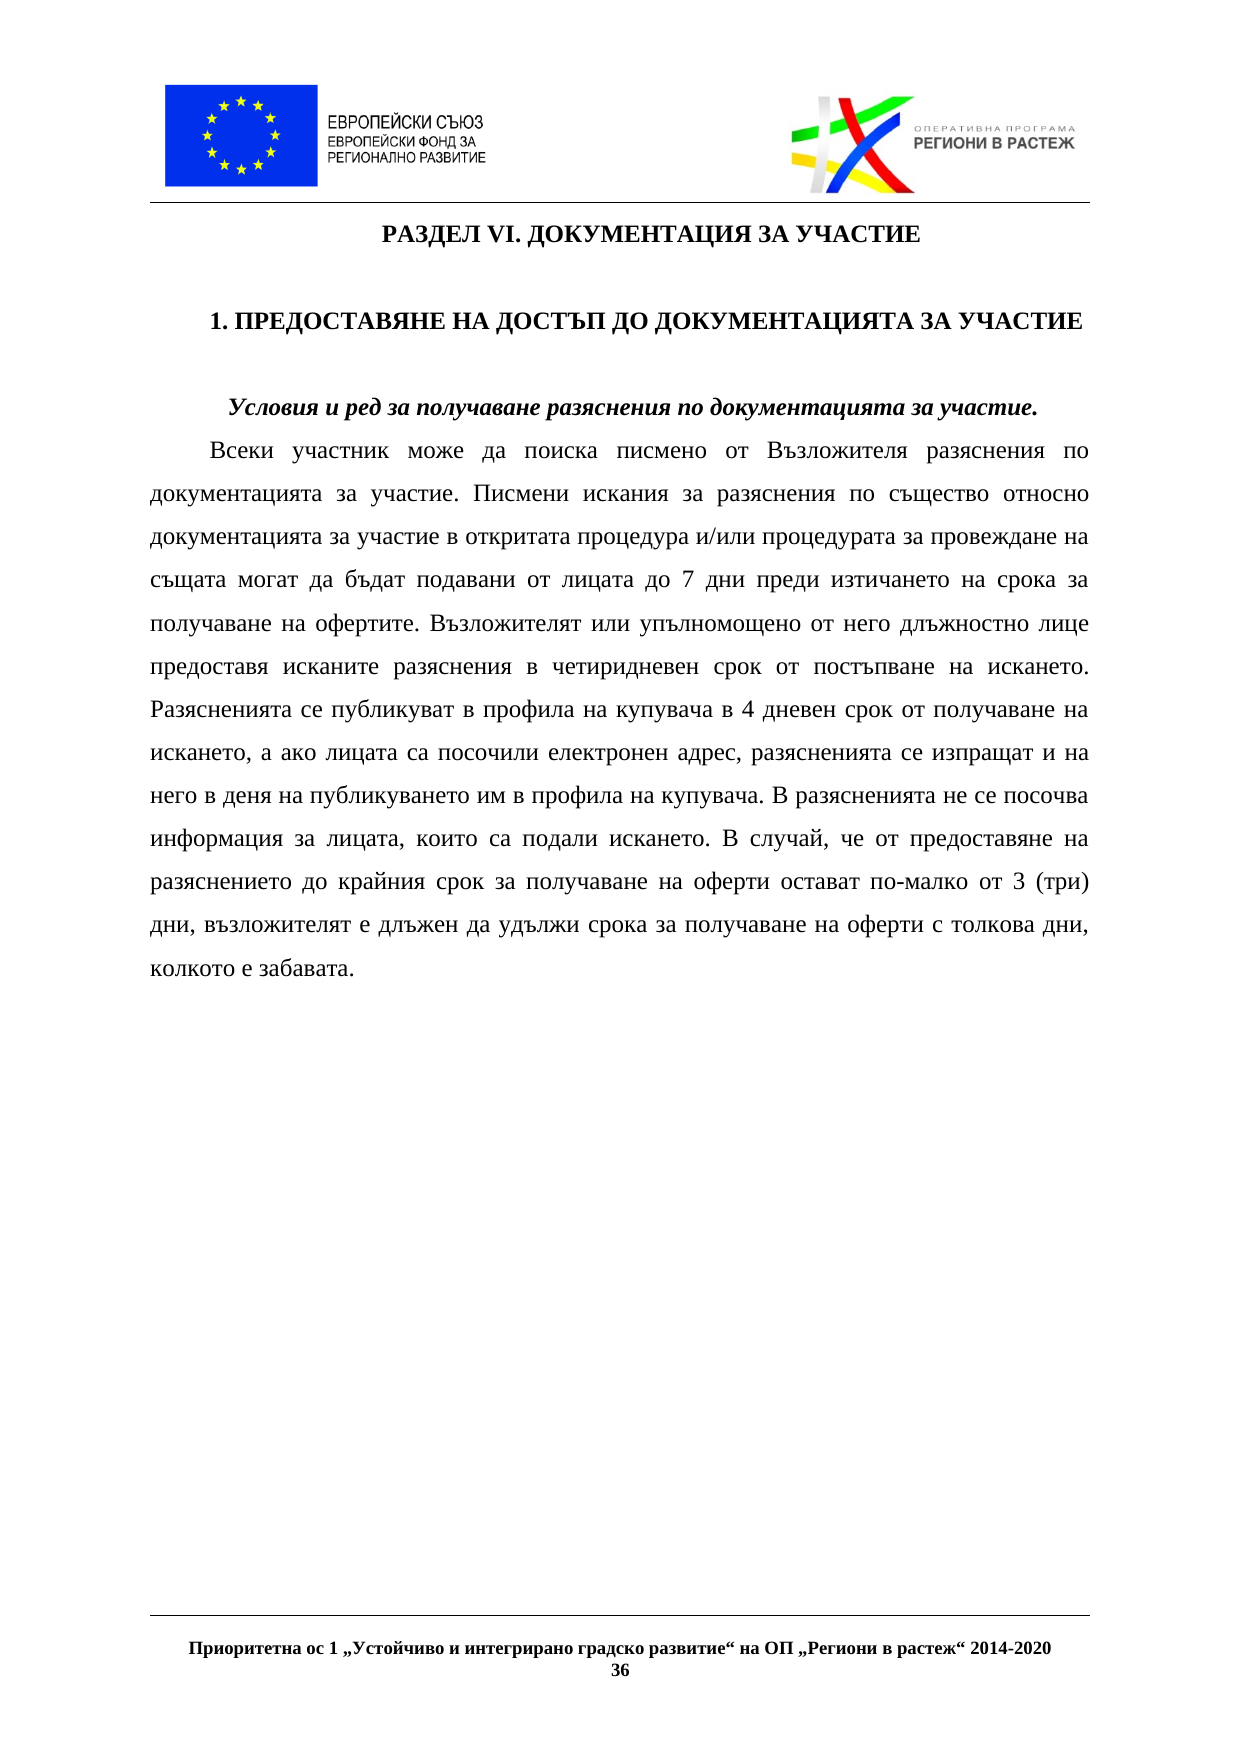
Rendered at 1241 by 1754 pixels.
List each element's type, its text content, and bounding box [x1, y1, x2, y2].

picture [150, 73, 513, 200]
text Всеки участник може да поиска писмено от Възложителя разяснения по документацията за участие. Писмени искания за разяснения по същество относно документацията за участие в откритата процедура и/или процедурата за провеждане на същата могат да бъдат подавани от лицата до 7 дни преди изтичането на срока за получаване на офертите. Възложителят или упълномощено от него длъжностно лице предоставя исканите разяснения в четиридневен срок от постъпване на искането. Разясненията се публикуват в профила на купувача в 4 дневен срок от получаване на искането, а ако лицата са посочили електронен адрес, разясненията се изпращат и на него в деня на публикуването им в профила на купувача. В разясненията не се посочва информация за лицата, които са подали искането. В случай, че от предоставяне на разяснението до крайния срок за получаване на оферти остават по-малко от 3 (три) дни, възложителят е длъжен да удължи срока за получаване на оферти с толкова дни, колкото е забавата. [150, 435, 1090, 981]
subtitle РАЗДЕЛ VI. ДОКУМЕНТАЦИЯ ЗА УЧАСТИЕ [150, 219, 1090, 248]
picture [776, 88, 1095, 200]
text Условия и ред за получаване разяснения по документацията за участие. [150, 392, 1076, 421]
subtitle 1. ПРЕДОСТАВЯНЕ НА ДОСТЪП ДО ДОКУМЕНТАЦИЯТА ЗА УЧАСТИЕ [150, 306, 1090, 334]
